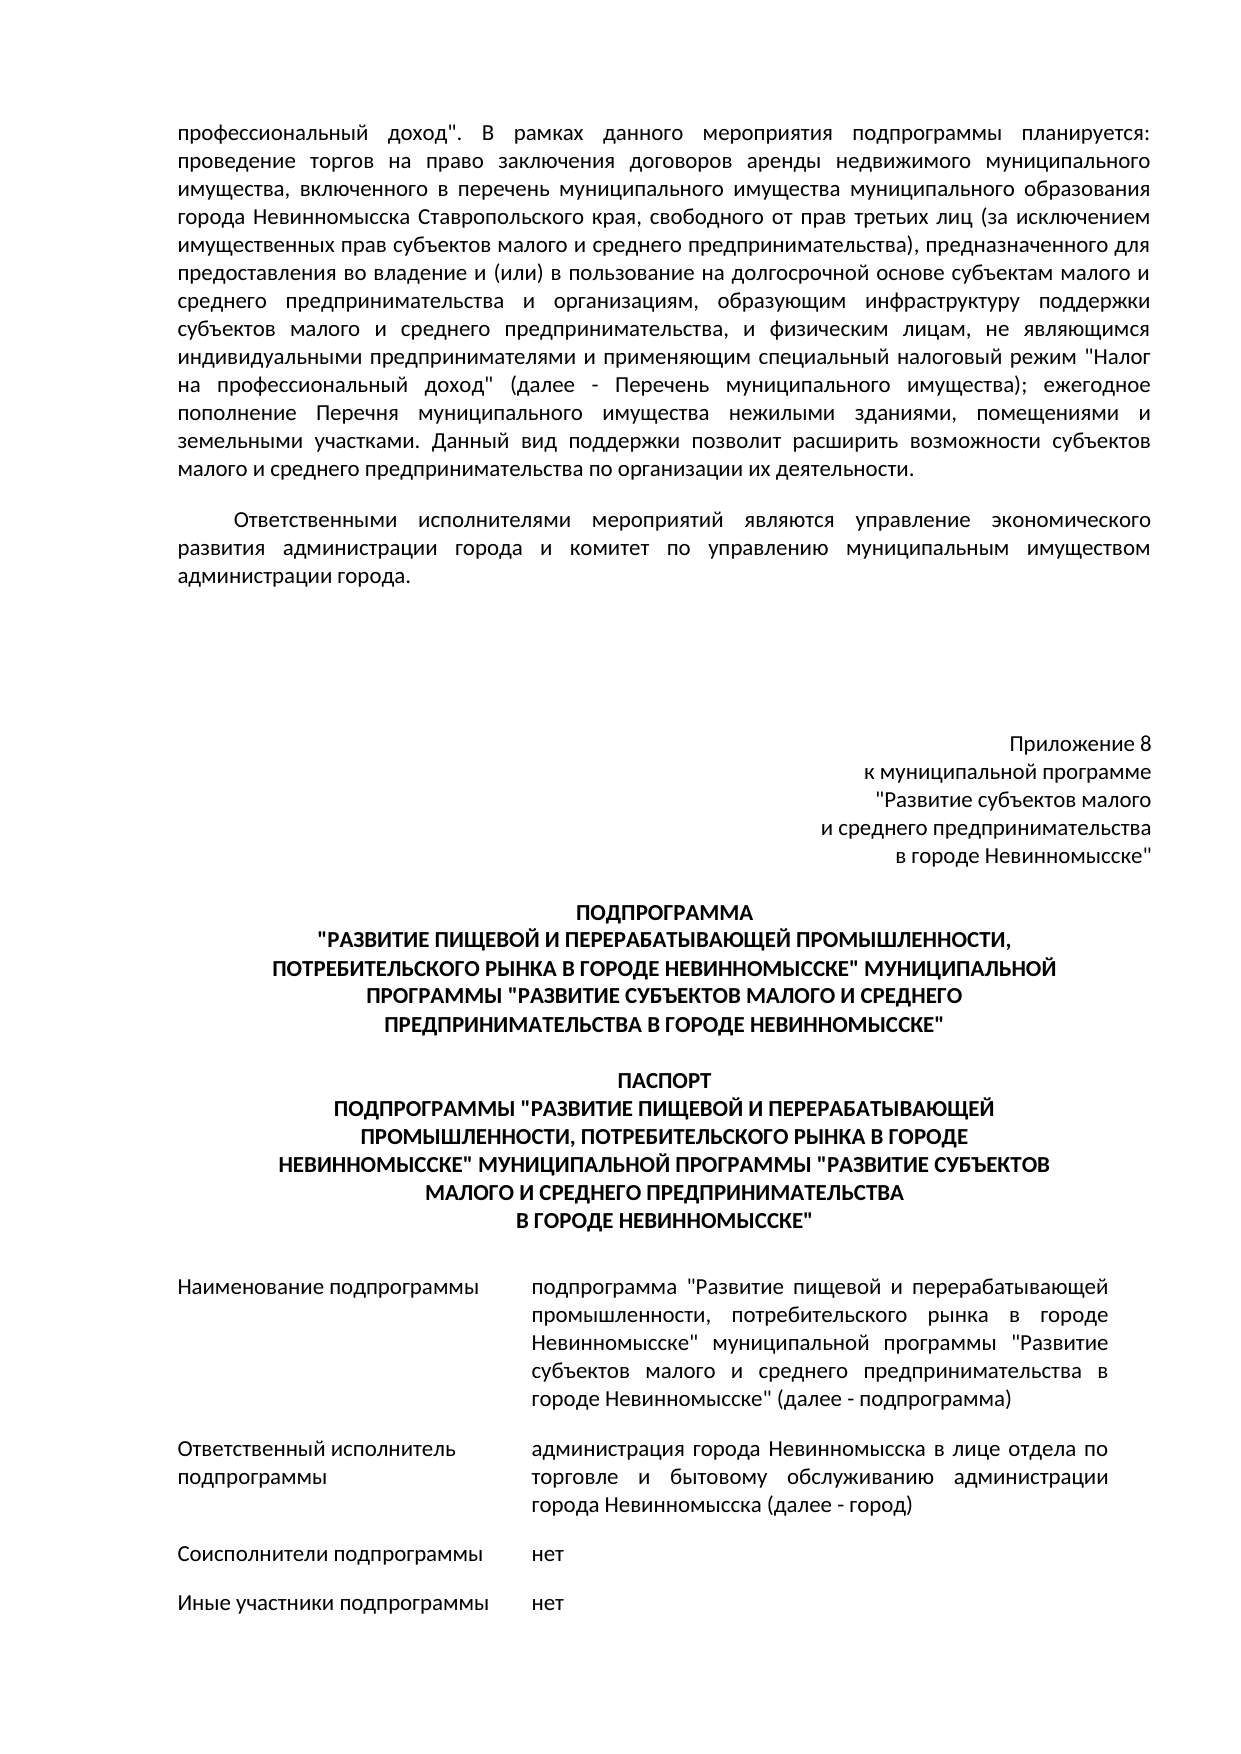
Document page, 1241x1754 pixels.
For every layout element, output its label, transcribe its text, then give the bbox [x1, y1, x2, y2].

text Ответственными исполнителями мероприятий являются управление экономического развития администрации города и комитет по управлению муниципальным имуществом администрации города. [177, 505, 1152, 589]
table_cell администрация города Невинномысска в лице отдела по торговле и бытовому обслуживанию администрации города Невинномысска (далее - город) [525, 1423, 1116, 1528]
title НЕВИННОМЫССКЕ" МУНИЦИПАЛЬНОЙ ПРОГРАММЫ "РАЗВИТИЕ СУБЪЕКТОВ [177, 1150, 1152, 1178]
table_header подпрограмма "Развитие пищевой и перерабатывающей промышленности, потребительского рынка в городе Невинномысске" муниципальной программы "Развитие субъектов малого и среднего предпринимательства в городе Невинномысске" (далее - подпрограмма) [525, 1262, 1116, 1423]
title ПРЕДПРИНИМАТЕЛЬСТВА В ГОРОДЕ НЕВИННОМЫССКЕ" [177, 1010, 1152, 1038]
title МАЛОГО И СРЕДНЕГО ПРЕДПРИНИМАТЕЛЬСТВА [177, 1178, 1152, 1206]
text и среднего предпринимательства [177, 813, 1152, 842]
title ПРОМЫШЛЕННОСТИ, ПОТРЕБИТЕЛЬСКОГО РЫНКА В ГОРОДЕ [177, 1122, 1152, 1150]
title ПОДПРОГРАММЫ "РАЗВИТИЕ ПИЩЕВОЙ И ПЕРЕРАБАТЫВАЮЩЕЙ [177, 1094, 1152, 1122]
title ПОТРЕБИТЕЛЬСКОГО РЫНКА В ГОРОДЕ НЕВИННОМЫССКЕ" МУНИЦИПАЛЬНОЙ [177, 954, 1152, 982]
table_cell нет [525, 1578, 1116, 1627]
title В ГОРОДЕ НЕВИННОМЫССКЕ" [177, 1206, 1152, 1234]
text в городе Невинномысске" [177, 842, 1152, 869]
table_cell нет [525, 1529, 1116, 1578]
table_cell Иные участники подпрограммы [171, 1578, 525, 1627]
table_cell Соисполнители подпрограммы [171, 1529, 525, 1578]
text к муниципальной программе [177, 757, 1152, 786]
title ПРОГРАММЫ "РАЗВИТИЕ СУБЪЕКТОВ МАЛОГО И СРЕДНЕГО [177, 982, 1152, 1010]
text "Развитие субъектов малого [177, 786, 1152, 813]
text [177, 118, 1152, 482]
title ПАСПОРТ [177, 1066, 1152, 1094]
table_cell Ответственный исполнитель подпрограммы [171, 1423, 525, 1528]
text Приложение 8 [177, 729, 1152, 757]
title "РАЗВИТИЕ ПИЩЕВОЙ И ПЕРЕРАБАТЫВАЮЩЕЙ ПРОМЫШЛЕННОСТИ, [177, 926, 1152, 954]
title ПОДПРОГРАММА [177, 898, 1152, 926]
table_header Наименование подпрограммы [171, 1262, 525, 1423]
